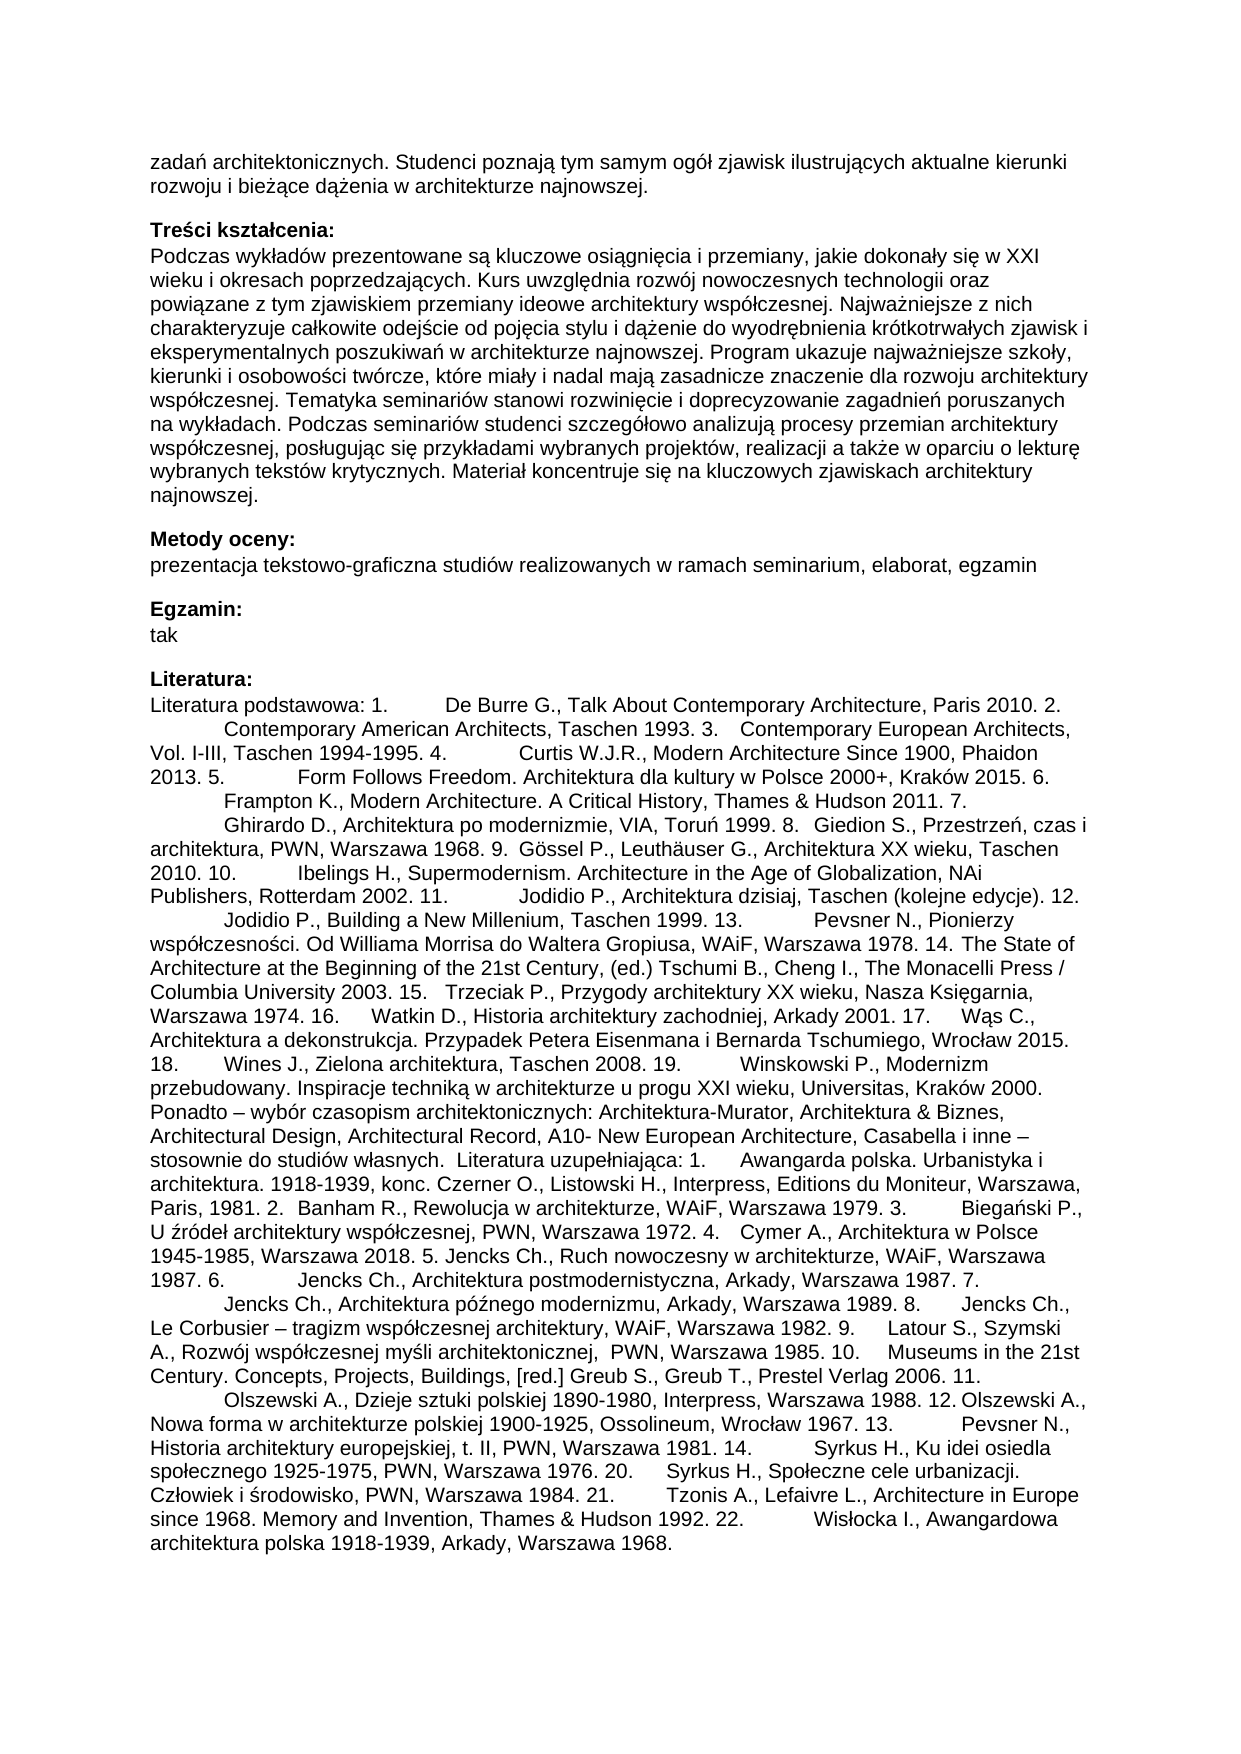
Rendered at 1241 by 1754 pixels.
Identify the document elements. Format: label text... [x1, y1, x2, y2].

text Podczas wykładów prezentowane są kluczowe osiągnięcia i przemiany, jakie dokonały się w XXI wieku i okresach poprzedzających. Kurs uwzględnia rozwój nowoczesnych technologii oraz powiązane z tym zjawiskiem przemiany ideowe architektury współczesnej. Najważniejsze z nich charakteryzuje całkowite odejście od pojęcia stylu i dążenie do wyodrębnienia krótkotrwałych zjawisk i eksperymentalnych poszukiwań w architekturze najnowszej. Program ukazuje najważniejsze szkoły, kierunki i osobowości twórcze, które miały i nadal mają zasadnicze znaczenie dla rozwoju architektury współczesnej. Tematyka seminariów stanowi rozwinięcie i doprecyzowanie zagadnień poruszanych na wykładach. Podczas seminariów studenci szczegółowo analizują procesy przemian architektury współczesnej, posługując się przykładami wybranych projektów, realizacji a także w oparciu o lekturę wybranych tekstów krytycznych. Materiał koncentruje się na kluczowych zjawiskach architektury najnowszej. [150, 244, 1090, 507]
text prezentacja tekstowo-graficzna studiów realizowanych w ramach seminarium, elaborat, egzamin [150, 553, 1090, 577]
text tak [150, 623, 1090, 647]
text Treści kształcenia: [150, 218, 1090, 242]
text Literatura: [150, 667, 1090, 691]
text Egzamin: [150, 597, 1090, 621]
text Metody oceny: [150, 527, 1090, 551]
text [150, 150, 1090, 198]
text Literatura podstawowa: 1. De Burre G., Talk About Contemporary Architecture, Paris 2010. 2. Contemporary American Architects, Taschen 1993. 3. Contemporary European Architects, Vol. I-III, Taschen 1994-1995. 4. Curtis W.J.R., Modern Architecture Since 1900, Phaidon 2013. 5. Form Follows Freedom. Architektura dla kultury w Polsce 2000+, Kraków 2015. 6. Frampton K., Modern Architecture. A Critical History, Thames & Hudson 2011. 7. Ghirardo D., Architektura po modernizmie, VIA, Toruń 1999. 8. Giedion S., Przestrzeń, czas i architektura, PWN, Warszawa 1968. 9. Gössel P., Leuthäuser G., Architektura XX wieku, Taschen 2010. 10. Ibelings H., Supermodernism. Architecture in the Age of Globalization, NAi Publishers, Rotterdam 2002. 11. Jodidio P., Architektura dzisiaj, Taschen (kolejne edycje). 12. Jodidio P., Building a New Millenium, Taschen 1999. 13. Pevsner N., Pionierzy współczesności. Od Williama Morrisa do Waltera Gropiusa, WAiF, Warszawa 1978. 14. The State of Architecture at the Beginning of the 21st Century, (ed.) Tschumi B., Cheng I., The Monacelli Press / Columbia University 2003. 15. Trzeciak P., Przygody architektury XX wieku, Nasza Księgarnia, Warszawa 1974. 16. Watkin D., Historia architektury zachodniej, Arkady 2001. 17. Wąs C., Architektura a dekonstrukcja. Przypadek Petera Eisenmana i Bernarda Tschumiego, Wrocław 2015. 18. Wines J., Zielona architektura, Taschen 2008. 19. Winskowski P., Modernizm przebudowany. Inspiracje techniką w architekturze u progu XXI wieku, Universitas, Kraków 2000. Ponadto – wybór czasopism architektonicznych: Architektura-Murator, Architektura & Biznes, Architectural Design, Architectural Record, A10- New European Architecture, Casabella i inne – stosownie do studiów własnych. Literatura uzupełniająca: 1. Awangarda polska. Urbanistyka i architektura. 1918-1939, konc. Czerner O., Listowski H., Interpress, Editions du Moniteur, Warszawa, Paris, 1981. 2. Banham R., Rewolucja w architekturze, WAiF, Warszawa 1979. 3. Biegański P., U źródeł architektury współczesnej, PWN, Warszawa 1972. 4. Cymer A., Architektura w Polsce 1945-1985, Warszawa 2018. 5. Jencks Ch., Ruch nowoczesny w architekturze, WAiF, Warszawa 1987. 6. Jencks Ch., Architektura postmodernistyczna, Arkady, Warszawa 1987. 7. Jencks Ch., Architektura późnego modernizmu, Arkady, Warszawa 1989. 8. Jencks Ch., Le Corbusier – tragizm współczesnej architektury, WAiF, Warszawa 1982. 9. Latour S., Szymski A., Rozwój współczesnej myśli architektonicznej, PWN, Warszawa 1985. 10. Museums in the 21st Century. Concepts, Projects, Buildings, [red.] Greub S., Greub T., Prestel Verlag 2006. 11. Olszewski A., Dzieje sztuki polskiej 1890-1980, Interpress, Warszawa 1988. 12. Olszewski A., Nowa forma w architekturze polskiej 1900-1925, Ossolineum, Wrocław 1967. 13. Pevsner N., Historia architektury europejskiej, t. II, PWN, Warszawa 1981. 14. Syrkus H., Ku idei osiedla społecznego 1925-1975, PWN, Warszawa 1976. 20. Syrkus H., Społeczne cele urbanizacji. Człowiek i środowisko, PWN, Warszawa 1984. 21. Tzonis A., Lefaivre L., Architecture in Europe since 1968. Memory and Invention, Thames & Hudson 1992. 22. Wisłocka I., Awangardowa architektura polska 1918-1939, Arkady, Warszawa 1968. [150, 693, 1090, 1555]
